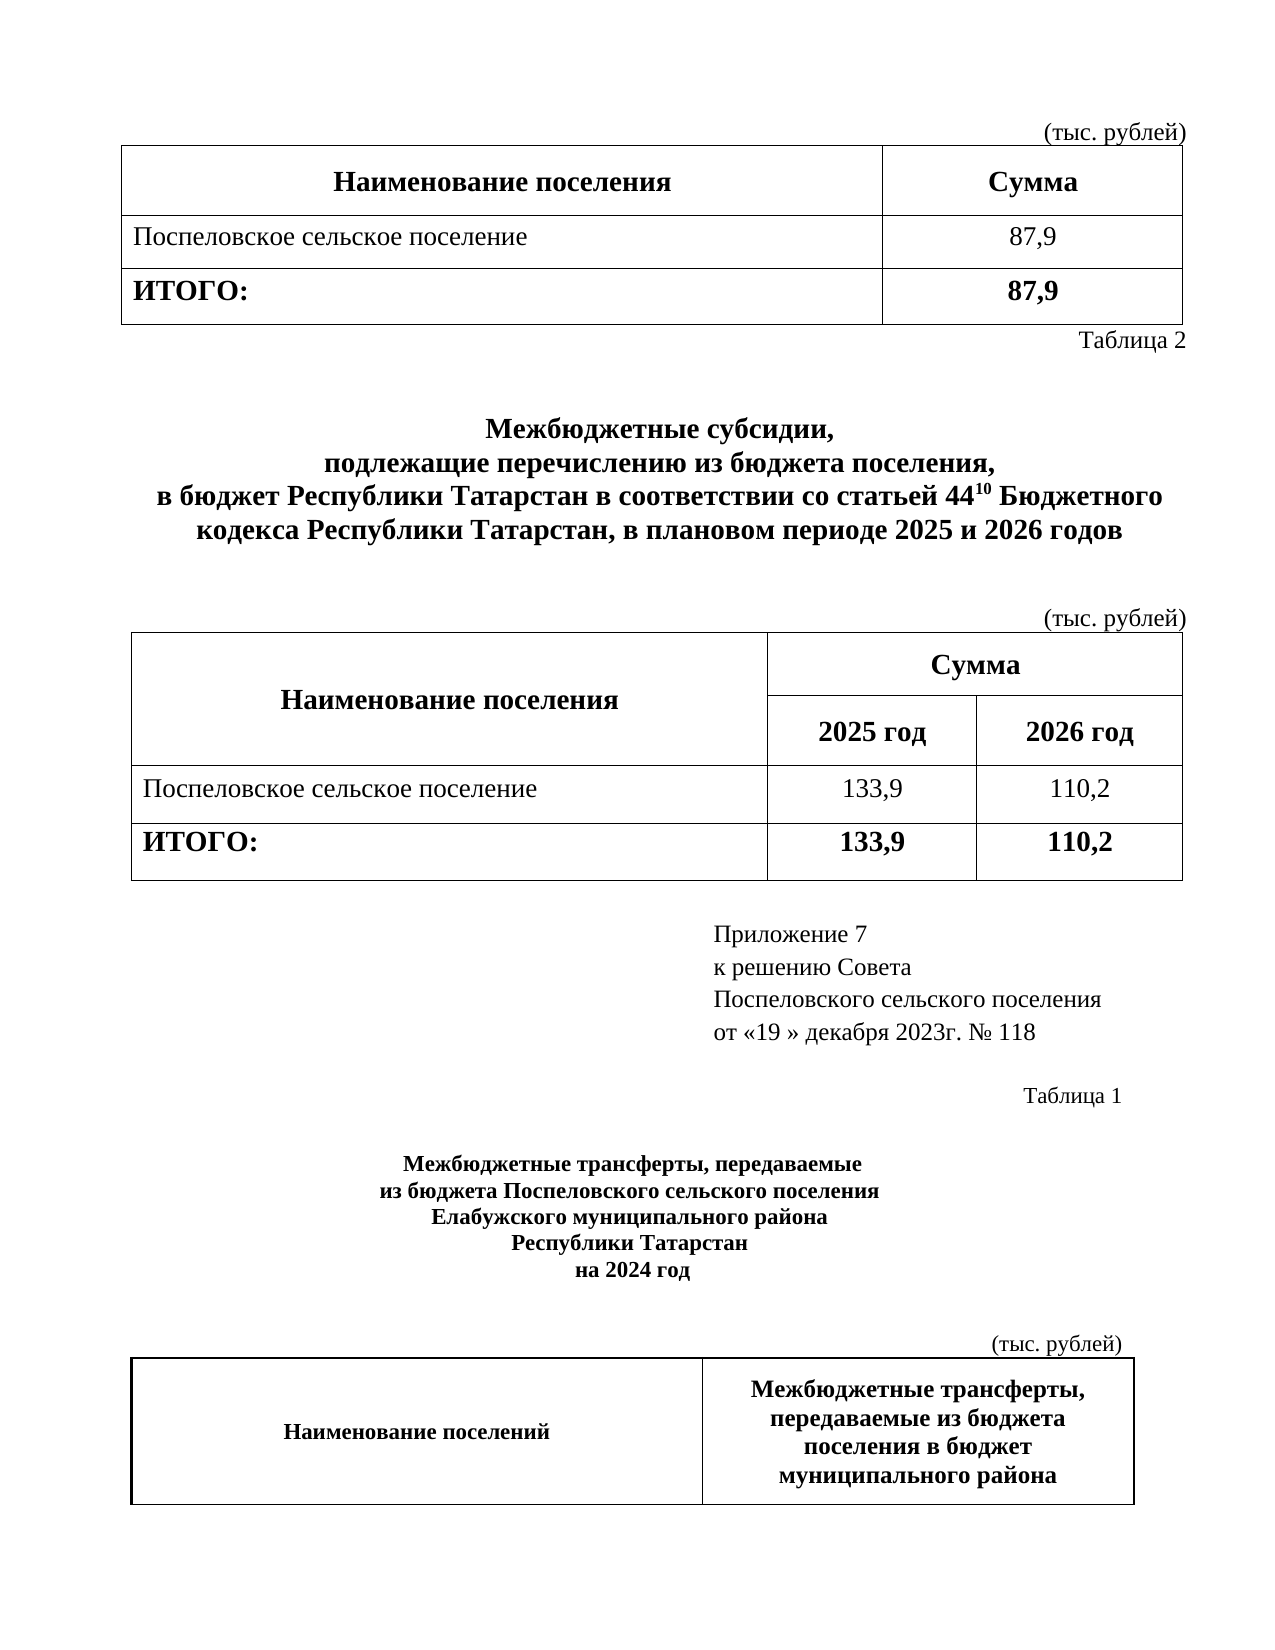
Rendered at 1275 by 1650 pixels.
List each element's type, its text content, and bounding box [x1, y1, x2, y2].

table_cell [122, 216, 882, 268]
text (тыс. рублей) [133, 117, 1186, 145]
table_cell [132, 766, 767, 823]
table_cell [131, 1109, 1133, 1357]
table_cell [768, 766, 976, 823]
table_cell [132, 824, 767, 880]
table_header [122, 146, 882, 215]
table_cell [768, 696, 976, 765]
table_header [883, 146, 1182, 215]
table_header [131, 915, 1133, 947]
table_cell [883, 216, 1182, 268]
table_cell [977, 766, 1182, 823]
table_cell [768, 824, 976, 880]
text (тыс. рублей) [133, 603, 1186, 632]
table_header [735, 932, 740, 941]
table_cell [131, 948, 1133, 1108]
text Межбюджетные субсидии, [133, 411, 1186, 445]
text в бюджет Республики Татарстан в соответствии со статьей 4410 Бюджетного кодекса Республики Татарстан, в плановом периоде 2025 и 2026 годов [133, 478, 1186, 546]
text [133, 445, 1186, 478]
text Таблица 2 [870, 325, 1186, 354]
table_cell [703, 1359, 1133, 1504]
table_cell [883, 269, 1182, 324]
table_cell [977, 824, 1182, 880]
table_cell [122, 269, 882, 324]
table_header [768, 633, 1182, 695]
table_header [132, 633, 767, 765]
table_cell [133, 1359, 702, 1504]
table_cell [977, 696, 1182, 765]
